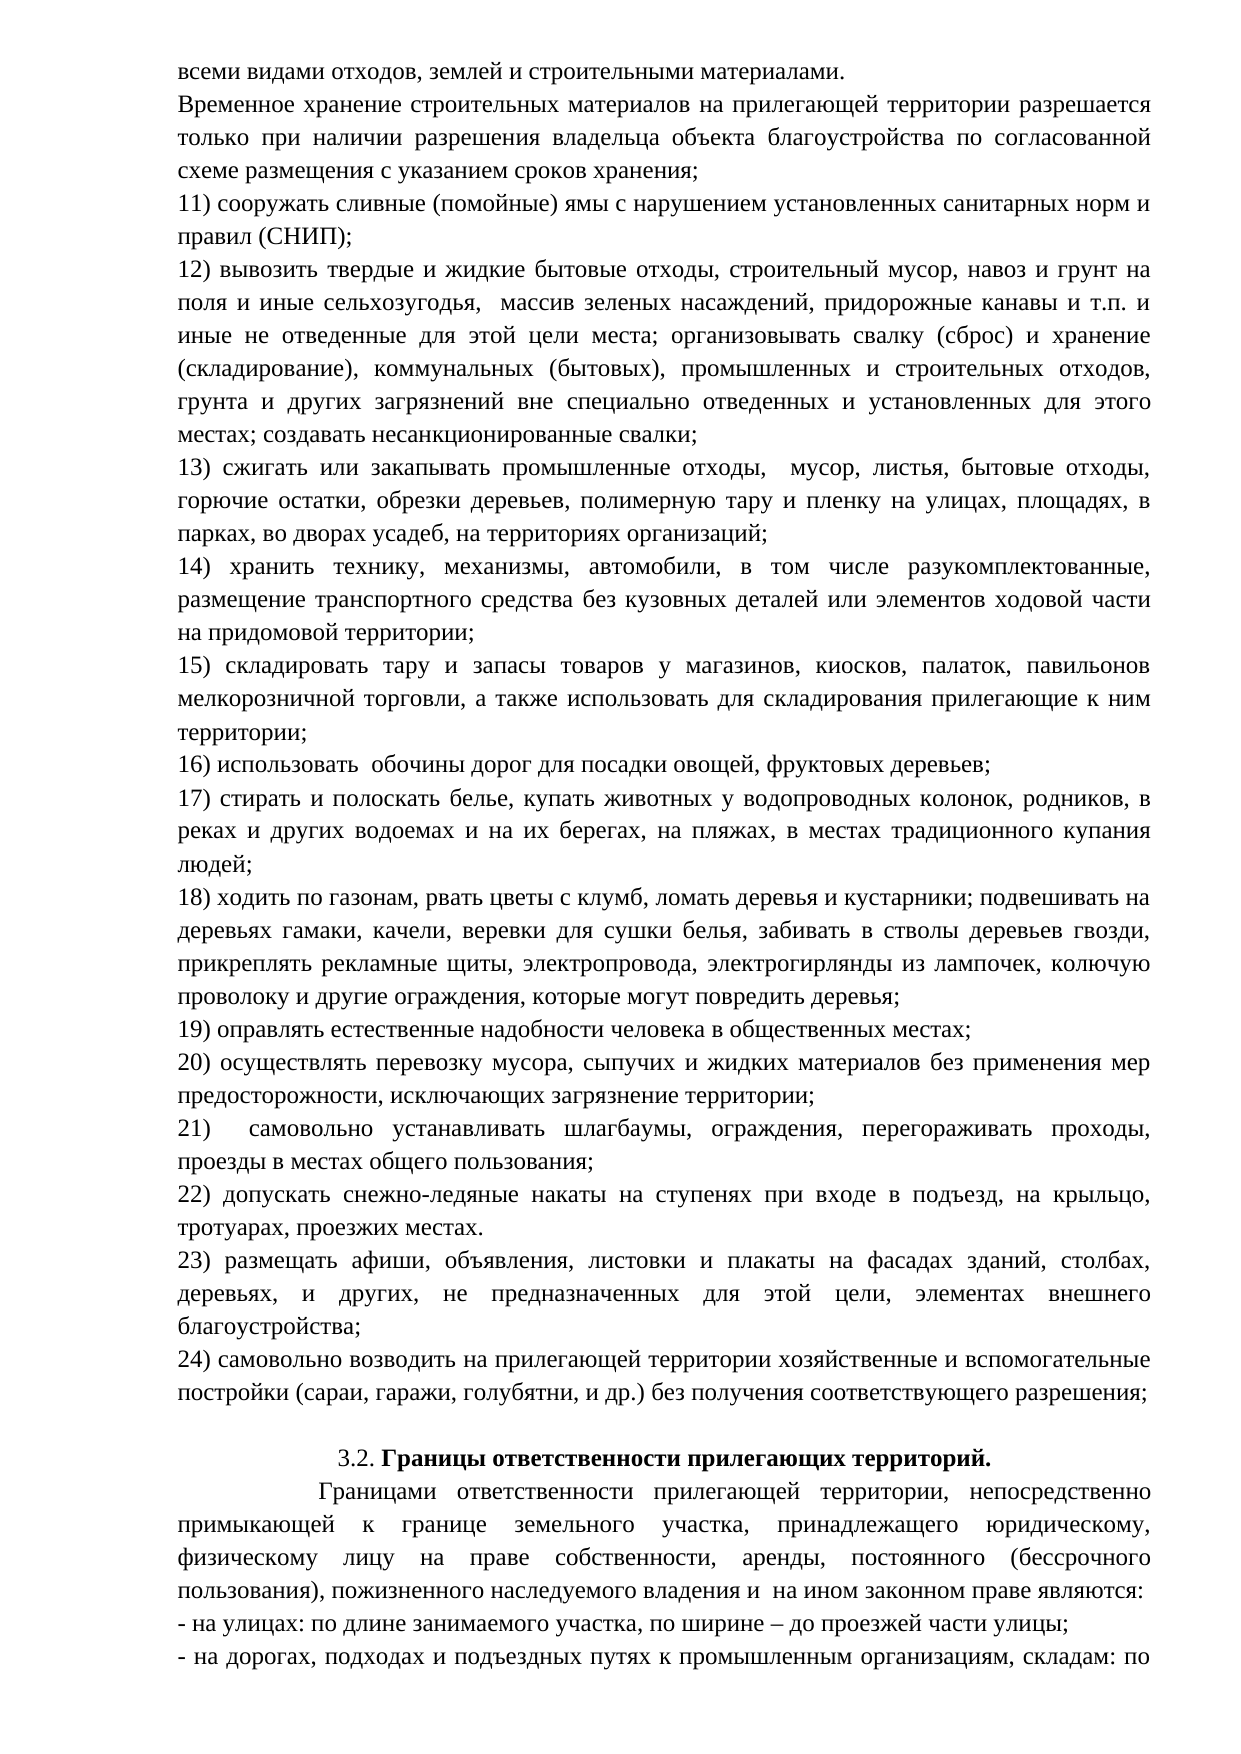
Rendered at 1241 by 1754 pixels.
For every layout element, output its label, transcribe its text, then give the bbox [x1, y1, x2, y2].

text 13) сжигать или закапывать промышленные отходы, мусор, листья, бытовые отходы, горючие остатки, обрезки деревьев, полимерную тару и пленку на улицах, площадях, в парках, во дворах усадеб, на территориях организаций; [177, 452, 1152, 547]
text Временное хранение строительных материалов на прилегающей территории разрешается только при наличии разрешения владельца объекта благоустройства по согласованной схеме размещения с указанием сроков хранения; [177, 89, 1152, 184]
text 22) допускать снежно-ледяные накаты на ступенях при входе в подъезд, на крыльцо, тротуарах, проезжих местах. [177, 1179, 1152, 1241]
text 12) вывозить твердые и жидкие бытовые отходы, строительный мусор, навоз и грунт на поля и иные сельхозугодья, массив зеленых насаждений, придорожные канавы и т.п. и иные не отведенные для этой цели места; организовывать свалку (сброс) и хранение (складирование), коммунальных (бытовых), промышленных и строительных отходов, грунта и других загрязнений вне специально отведенных и установленных для этого местах; создавать несанкционированные свалки; [177, 254, 1152, 448]
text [177, 1641, 1152, 1670]
text 21) самовольно устанавливать шлагбаумы, ограждения, перегораживать проходы, проезды в местах общего пользования; [177, 1113, 1152, 1174]
text 16) использовать обочины дорог для посадки овощей, фруктовых деревьев; [177, 749, 1152, 778]
text Границами ответственности прилегающей территории, непосредственно примыкающей к границе земельного участка, принадлежащего юридическому, физическому лицу на праве собственности, аренды, постоянного (бессрочного пользования), пожизненного наследуемого владения и на ином законном праве являются: [177, 1476, 1152, 1604]
text 14) хранить технику, механизмы, автомобили, в том числе разукомплектованные, размещение транспортного средства без кузовных деталей или элементов ходовой части на придомовой территории; [177, 551, 1152, 646]
text 11) сооружать сливные (помойные) ямы с нарушением установленных санитарных норм и правил (СНИП); [177, 188, 1152, 250]
text 17) стирать и полоскать белье, купать животных у водопроводных колонок, родников, в реках и других водоемах и на их берегах, на пляжах, в местах традиционного купания людей; [177, 783, 1152, 877]
text 23) размещать афиши, объявления, листовки и плакаты на фасадах зданий, столбах, деревьях, и других, не предназначенных для этой цели, элементах внешнего благоустройства; [177, 1245, 1152, 1340]
text 18) ходить по газонам, рвать цветы с клумб, ломать деревья и кустарники; подвешивать на деревьях гамаки, качели, веревки для сушки белья, забивать в стволы деревьев гвозди, прикреплять рекламные щиты, электропровода, электрогирлянды из лампочек, колючую проволоку и другие ограждения, которые могут повредить деревья; [177, 882, 1152, 1009]
text 15) складировать тару и запасы товаров у магазинов, киосков, палаток, павильонов мелкорозничной торговли, а также использовать для складирования прилегающие к ним территории; [177, 651, 1152, 745]
text 19) оправлять естественные надобности человека в общественных местах; [177, 1014, 1152, 1042]
text - на улицах: по длине занимаемого участка, по ширине – до проезжей части улицы; [177, 1608, 1152, 1637]
text 20) осуществлять перевозку мусора, сыпучих и жидких материалов без применения мер предосторожности, исключающих загрязнение территории; [177, 1047, 1152, 1108]
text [177, 56, 1152, 85]
text 24) самовольно возводить на прилегающей территории хозяйственные и вспомогательные постройки (сараи, гаражи, голубятни, и др.) без получения соответствующего разрешения; [177, 1344, 1152, 1406]
text 3.2. Границы ответственности прилегающих территорий. [177, 1443, 1152, 1472]
